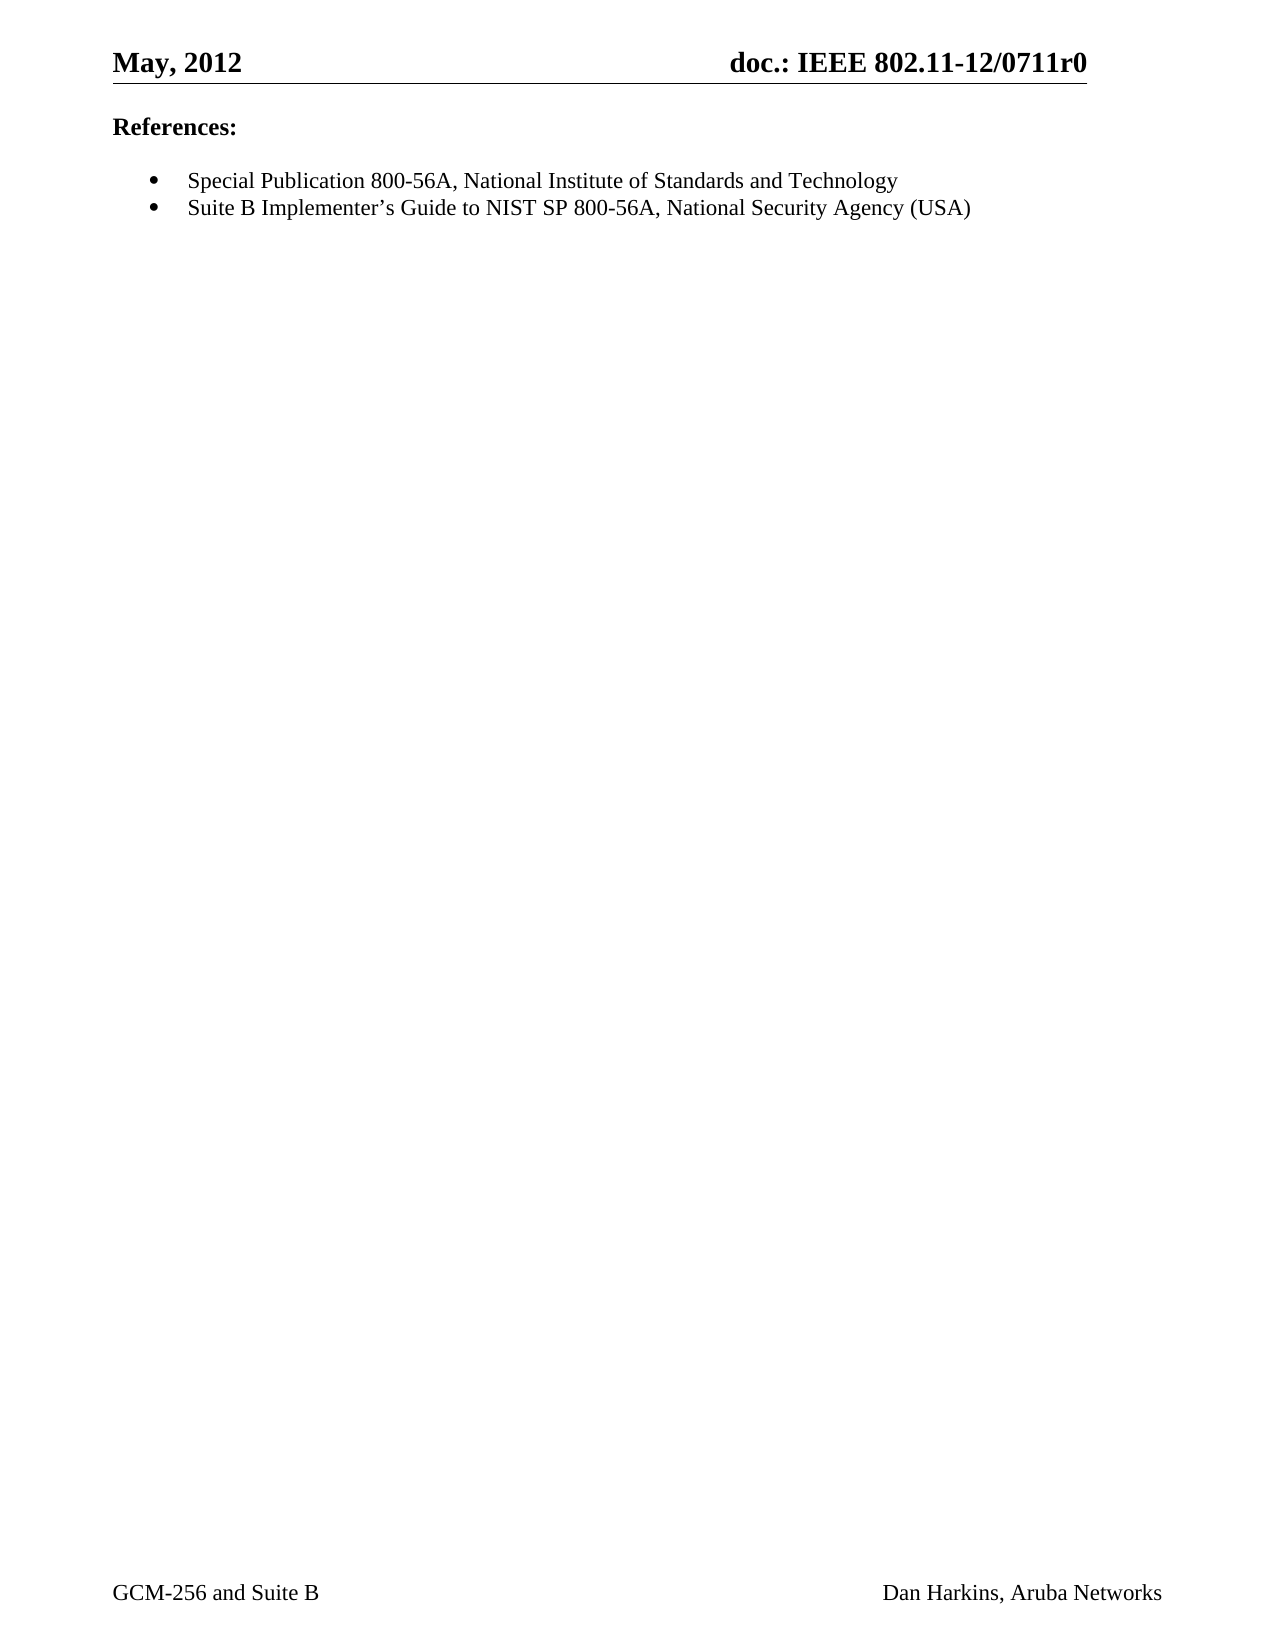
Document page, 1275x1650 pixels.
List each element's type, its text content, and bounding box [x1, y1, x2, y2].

text References: [112, 112, 1087, 141]
list Special Publication 800-56A, National Institute of Standards and Technology [150, 168, 1087, 194]
list Suite B Implementer’s Guide to NIST SP 800-56A, National Security Agency (USA) [150, 194, 1087, 220]
